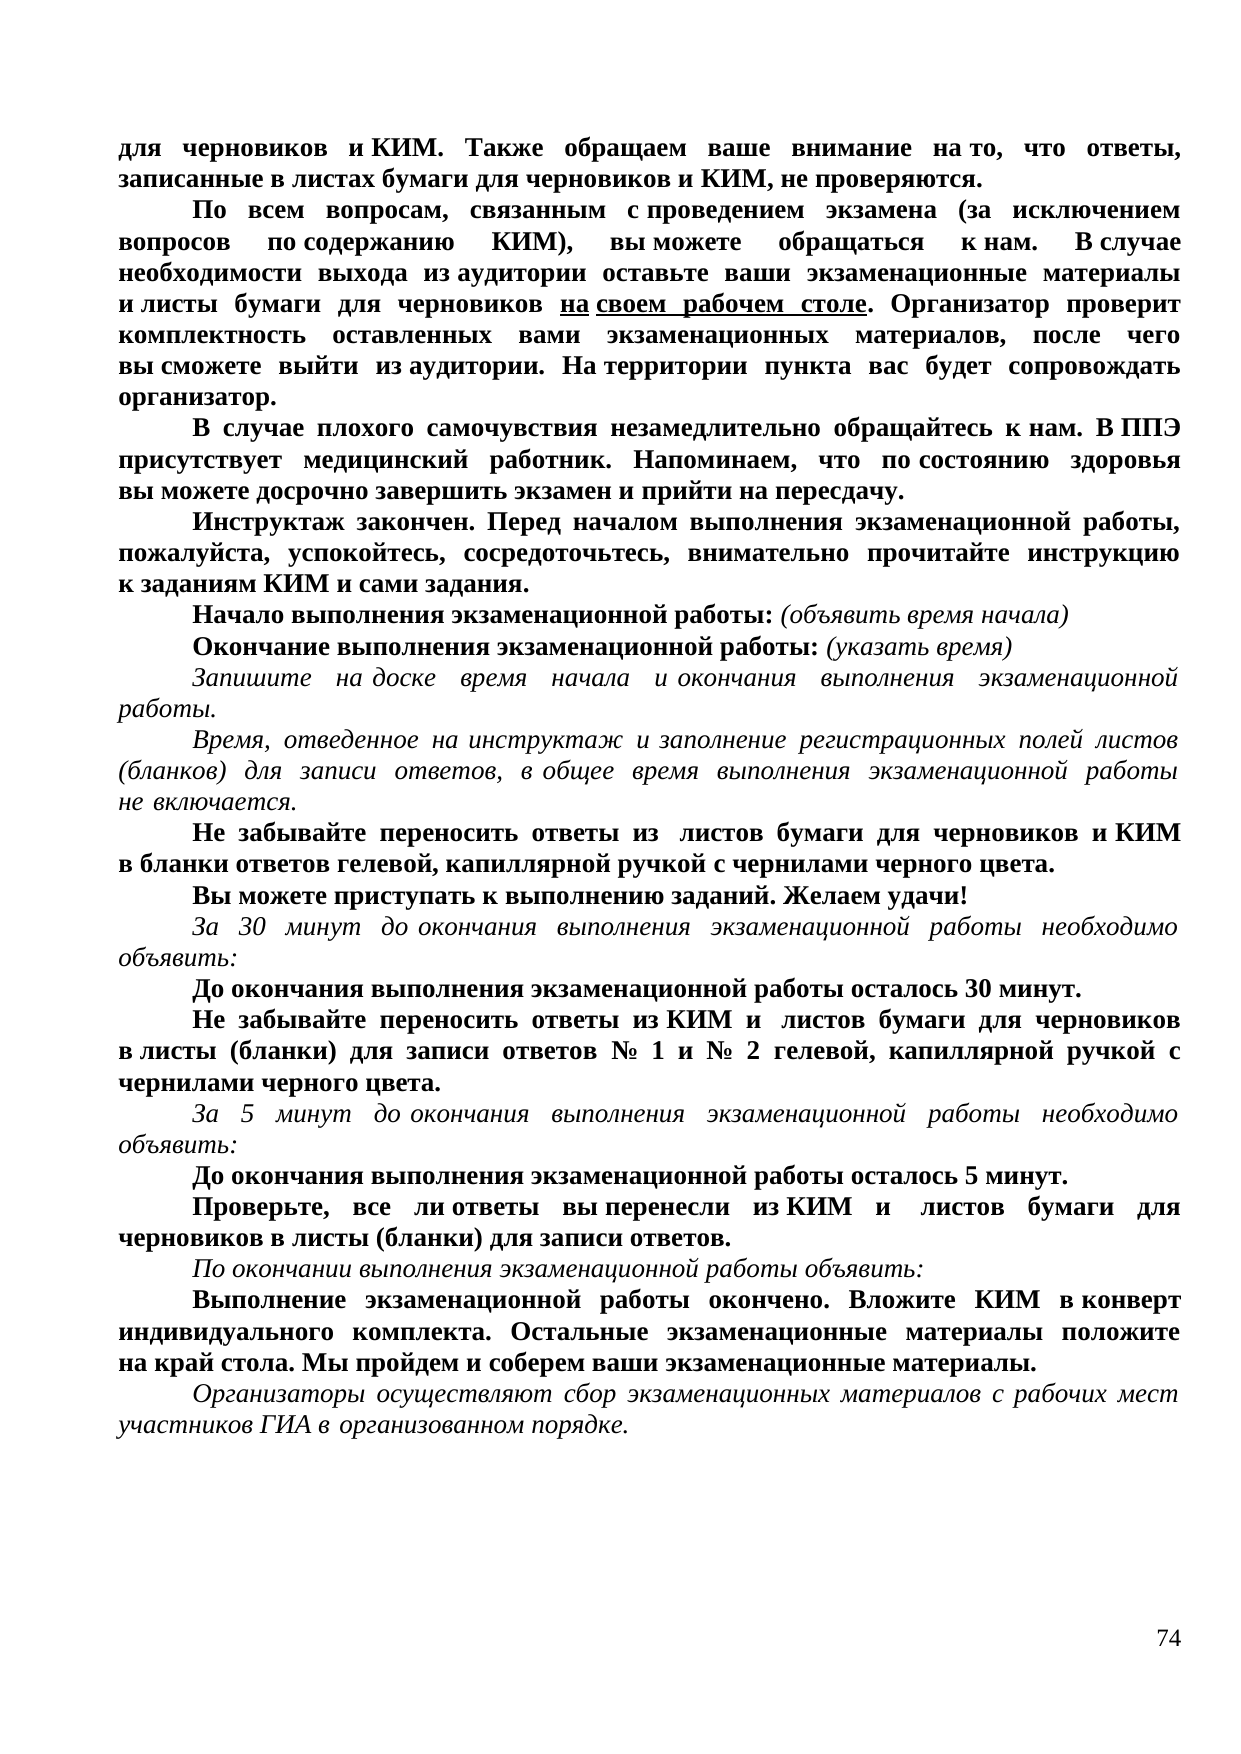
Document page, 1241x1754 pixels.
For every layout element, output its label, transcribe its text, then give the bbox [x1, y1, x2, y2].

text До окончания выполнения экзаменационной работы осталось 5 минут. [118, 1159, 1181, 1190]
text Выполнение экзаменационной работы окончено. Вложите КИМ в конверт индивидуального комплекта. Остальные экзаменационные материалы положите на край стола. Мы пройдем и соберем ваши экзаменационные материалы. [118, 1284, 1181, 1377]
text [118, 131, 1181, 193]
text До окончания выполнения экзаменационной работы осталось 30 минут. [118, 972, 1181, 1003]
text По окончании выполнения экзаменационной работы объявить: [118, 1252, 1181, 1284]
text Не забывайте переносить ответы из КИМ и листов бумаги для черновиков в листы (бланки) для записи ответов № 1 и № 2 гелевой, капиллярной ручкой с чернилами черного цвета. [118, 1003, 1181, 1097]
text Проверьте, все ли ответы вы перенесли из КИМ и листов бумаги для черновиков в листы (бланки) для записи ответов. [118, 1190, 1181, 1252]
text Окончание выполнения экзаменационной работы: (указать время) [118, 629, 1181, 661]
text В случае плохого самочувствия незамедлительно обращайтесь к нам. В ППЭ присутствует медицинский работник. Напоминаем, что по состоянию здоровья вы можете досрочно завершить экзамен и прийти на пересдачу. [118, 412, 1181, 505]
text Организаторы осуществляют сбор экзаменационных материалов с рабочих мест участников ГИА в организованном порядке. [118, 1377, 1181, 1439]
text Начало выполнения экзаменационной работы: (объявить время начала) [118, 598, 1181, 629]
text Вы можете приступать к выполнению заданий. Желаем удачи! [118, 879, 1181, 910]
text За 30 минут до окончания выполнения экзаменационной работы необходимо объявить: [118, 910, 1181, 972]
text Не забывайте переносить ответы из листов бумаги для черновиков и КИМ в бланки ответов гелевой, капиллярной ручкой с чернилами черного цвета. [118, 816, 1181, 879]
text Время, отведенное на инструктаж и заполнение регистрационных полей листов (бланков) для записи ответов, в общее время выполнения экзаменационной работы не включается. [118, 723, 1181, 816]
text По всем вопросам, связанным с проведением экзамена (за исключением вопросов по содержанию КИМ), вы можете обращаться к нам. В случае необходимости выхода из аудитории оставьте ваши экзаменационные материалы и листы бумаги для черновиков на своем рабочем столе. Организатор проверит комплектность оставленных вами экзаменационных материалов, после чего вы сможете выйти из аудитории. На территории пункта вас будет сопровождать организатор. [118, 193, 1181, 412]
text Запишите на доске время начала и окончания выполнения экзаменационной работы. [118, 661, 1181, 723]
text За 5 минут до окончания выполнения экзаменационной работы необходимо объявить: [118, 1097, 1181, 1159]
text Инструктаж закончен. Перед началом выполнения экзаменационной работы, пожалуйста, успокойтесь, сосредоточьтесь, внимательно прочитайте инструкцию к заданиям КИМ и сами задания. [118, 505, 1181, 598]
